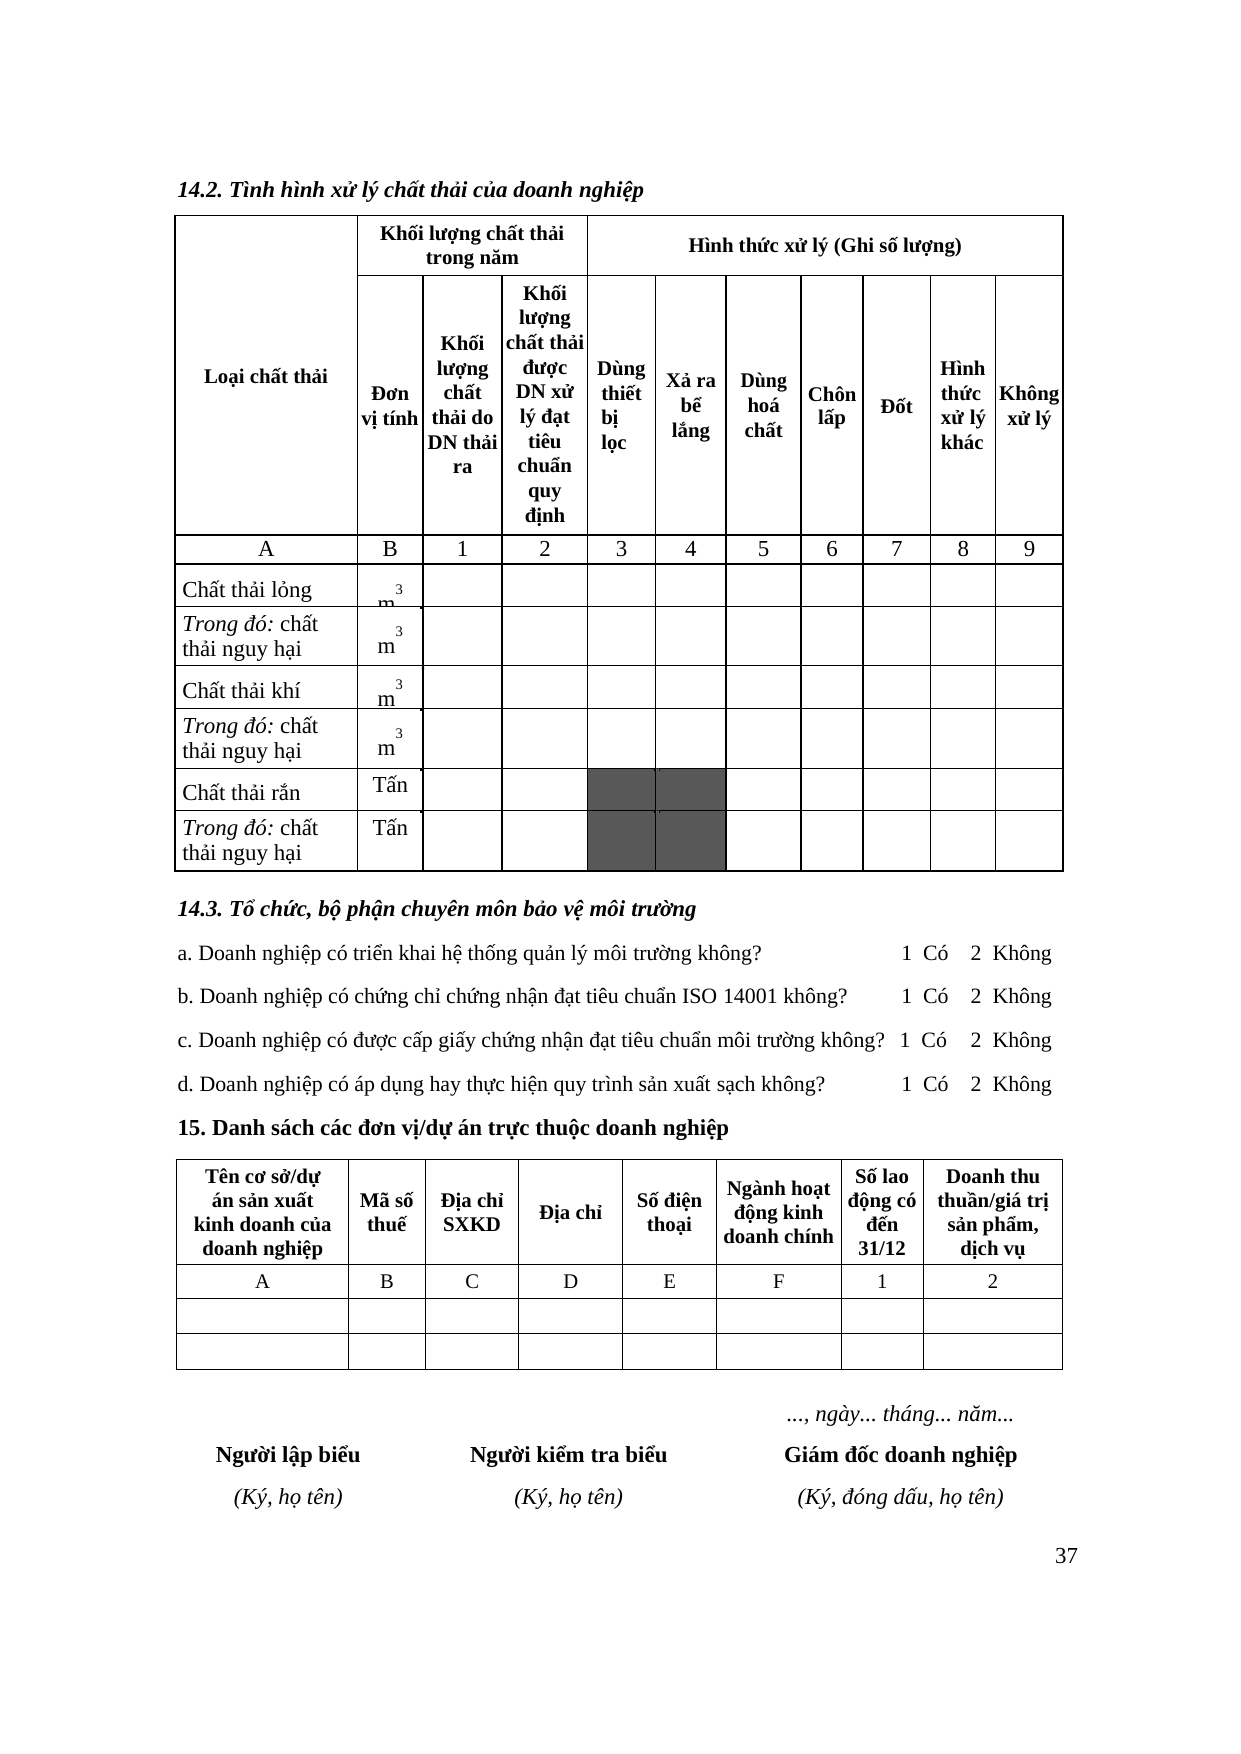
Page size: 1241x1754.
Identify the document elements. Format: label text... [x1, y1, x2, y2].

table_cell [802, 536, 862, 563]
list Doanh nghiệp có được cấp giấy chứng nhận đạt tiêu chuẩn môi trường không? 1 Có 2 Không [177, 1027, 1078, 1052]
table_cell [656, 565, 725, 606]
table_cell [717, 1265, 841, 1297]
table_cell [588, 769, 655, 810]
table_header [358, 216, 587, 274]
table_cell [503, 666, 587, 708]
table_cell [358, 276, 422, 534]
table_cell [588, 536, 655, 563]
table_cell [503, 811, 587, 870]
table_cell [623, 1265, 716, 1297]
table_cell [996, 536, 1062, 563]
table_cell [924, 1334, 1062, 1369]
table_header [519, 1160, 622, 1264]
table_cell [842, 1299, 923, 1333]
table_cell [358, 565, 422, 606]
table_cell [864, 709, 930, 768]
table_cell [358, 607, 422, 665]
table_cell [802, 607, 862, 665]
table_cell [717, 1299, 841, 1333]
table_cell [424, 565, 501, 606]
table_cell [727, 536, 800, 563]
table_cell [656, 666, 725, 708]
list Tổ chức, bộ phận chuyên môn bảo vệ môi trường [177, 895, 1078, 921]
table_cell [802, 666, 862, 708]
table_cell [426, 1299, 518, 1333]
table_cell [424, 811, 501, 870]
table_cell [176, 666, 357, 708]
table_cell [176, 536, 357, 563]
list Danh sách các đơn vị/dự án trực thuộc doanh nghiệp [177, 1114, 1078, 1140]
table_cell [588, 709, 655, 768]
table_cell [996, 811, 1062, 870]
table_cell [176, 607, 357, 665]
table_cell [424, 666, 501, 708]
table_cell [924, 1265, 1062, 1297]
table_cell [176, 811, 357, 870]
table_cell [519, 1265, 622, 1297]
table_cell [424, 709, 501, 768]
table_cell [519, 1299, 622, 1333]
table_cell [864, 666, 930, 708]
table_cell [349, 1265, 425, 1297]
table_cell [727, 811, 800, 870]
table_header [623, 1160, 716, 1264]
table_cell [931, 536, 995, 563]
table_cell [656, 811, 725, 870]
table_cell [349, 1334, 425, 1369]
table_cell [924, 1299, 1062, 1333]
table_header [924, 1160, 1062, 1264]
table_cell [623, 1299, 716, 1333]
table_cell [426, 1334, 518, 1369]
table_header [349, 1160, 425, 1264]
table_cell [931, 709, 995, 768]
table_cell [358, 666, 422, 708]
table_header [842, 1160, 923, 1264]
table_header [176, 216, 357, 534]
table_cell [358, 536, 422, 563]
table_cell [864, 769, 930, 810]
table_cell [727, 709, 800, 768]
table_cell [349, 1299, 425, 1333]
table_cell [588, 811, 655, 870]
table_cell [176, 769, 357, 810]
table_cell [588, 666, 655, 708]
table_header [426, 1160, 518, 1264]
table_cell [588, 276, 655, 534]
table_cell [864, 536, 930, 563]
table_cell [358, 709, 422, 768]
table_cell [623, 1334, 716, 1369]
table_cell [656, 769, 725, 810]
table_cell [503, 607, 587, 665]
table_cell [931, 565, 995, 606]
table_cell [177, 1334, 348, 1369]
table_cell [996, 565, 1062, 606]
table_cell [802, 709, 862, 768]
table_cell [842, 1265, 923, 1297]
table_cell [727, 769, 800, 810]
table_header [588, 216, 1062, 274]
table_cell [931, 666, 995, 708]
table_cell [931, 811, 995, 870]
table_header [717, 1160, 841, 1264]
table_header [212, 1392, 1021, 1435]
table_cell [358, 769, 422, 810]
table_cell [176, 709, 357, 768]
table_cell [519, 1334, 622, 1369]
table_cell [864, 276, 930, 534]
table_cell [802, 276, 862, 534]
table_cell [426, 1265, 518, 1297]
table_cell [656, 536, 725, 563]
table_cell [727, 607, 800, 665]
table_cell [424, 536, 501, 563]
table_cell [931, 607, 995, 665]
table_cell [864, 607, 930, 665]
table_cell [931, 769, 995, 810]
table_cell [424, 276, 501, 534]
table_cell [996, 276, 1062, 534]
list Doanh nghiệp có chứng chỉ chứng nhận đạt tiêu chuẩn ISO 14001 không? 1 Có 2 Không [177, 983, 1078, 1009]
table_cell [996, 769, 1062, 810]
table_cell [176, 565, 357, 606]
list Doanh nghiệp có triển khai hệ thống quản lý môi trường không? 1 Có 2 Không [177, 940, 1078, 965]
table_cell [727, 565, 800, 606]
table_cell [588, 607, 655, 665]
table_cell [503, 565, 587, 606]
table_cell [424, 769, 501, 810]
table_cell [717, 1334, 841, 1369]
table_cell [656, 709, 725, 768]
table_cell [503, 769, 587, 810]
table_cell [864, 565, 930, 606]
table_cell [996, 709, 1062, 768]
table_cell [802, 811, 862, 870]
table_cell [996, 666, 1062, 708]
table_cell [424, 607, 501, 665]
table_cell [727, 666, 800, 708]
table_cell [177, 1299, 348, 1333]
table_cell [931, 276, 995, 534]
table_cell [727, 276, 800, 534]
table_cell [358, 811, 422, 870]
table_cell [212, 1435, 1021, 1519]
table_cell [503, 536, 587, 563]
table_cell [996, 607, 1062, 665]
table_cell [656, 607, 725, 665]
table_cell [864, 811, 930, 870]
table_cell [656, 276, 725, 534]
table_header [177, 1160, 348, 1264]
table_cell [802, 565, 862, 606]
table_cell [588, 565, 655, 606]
list Doanh nghiệp có áp dụng hay thực hiện quy trình sản xuất sạch không? 1 Có 2 Không [177, 1071, 1078, 1096]
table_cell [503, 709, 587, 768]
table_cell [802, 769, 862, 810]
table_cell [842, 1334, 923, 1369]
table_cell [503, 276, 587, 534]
list Tình hình xử lý chất thải của doanh nghiệp [177, 176, 1078, 202]
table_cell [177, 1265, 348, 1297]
